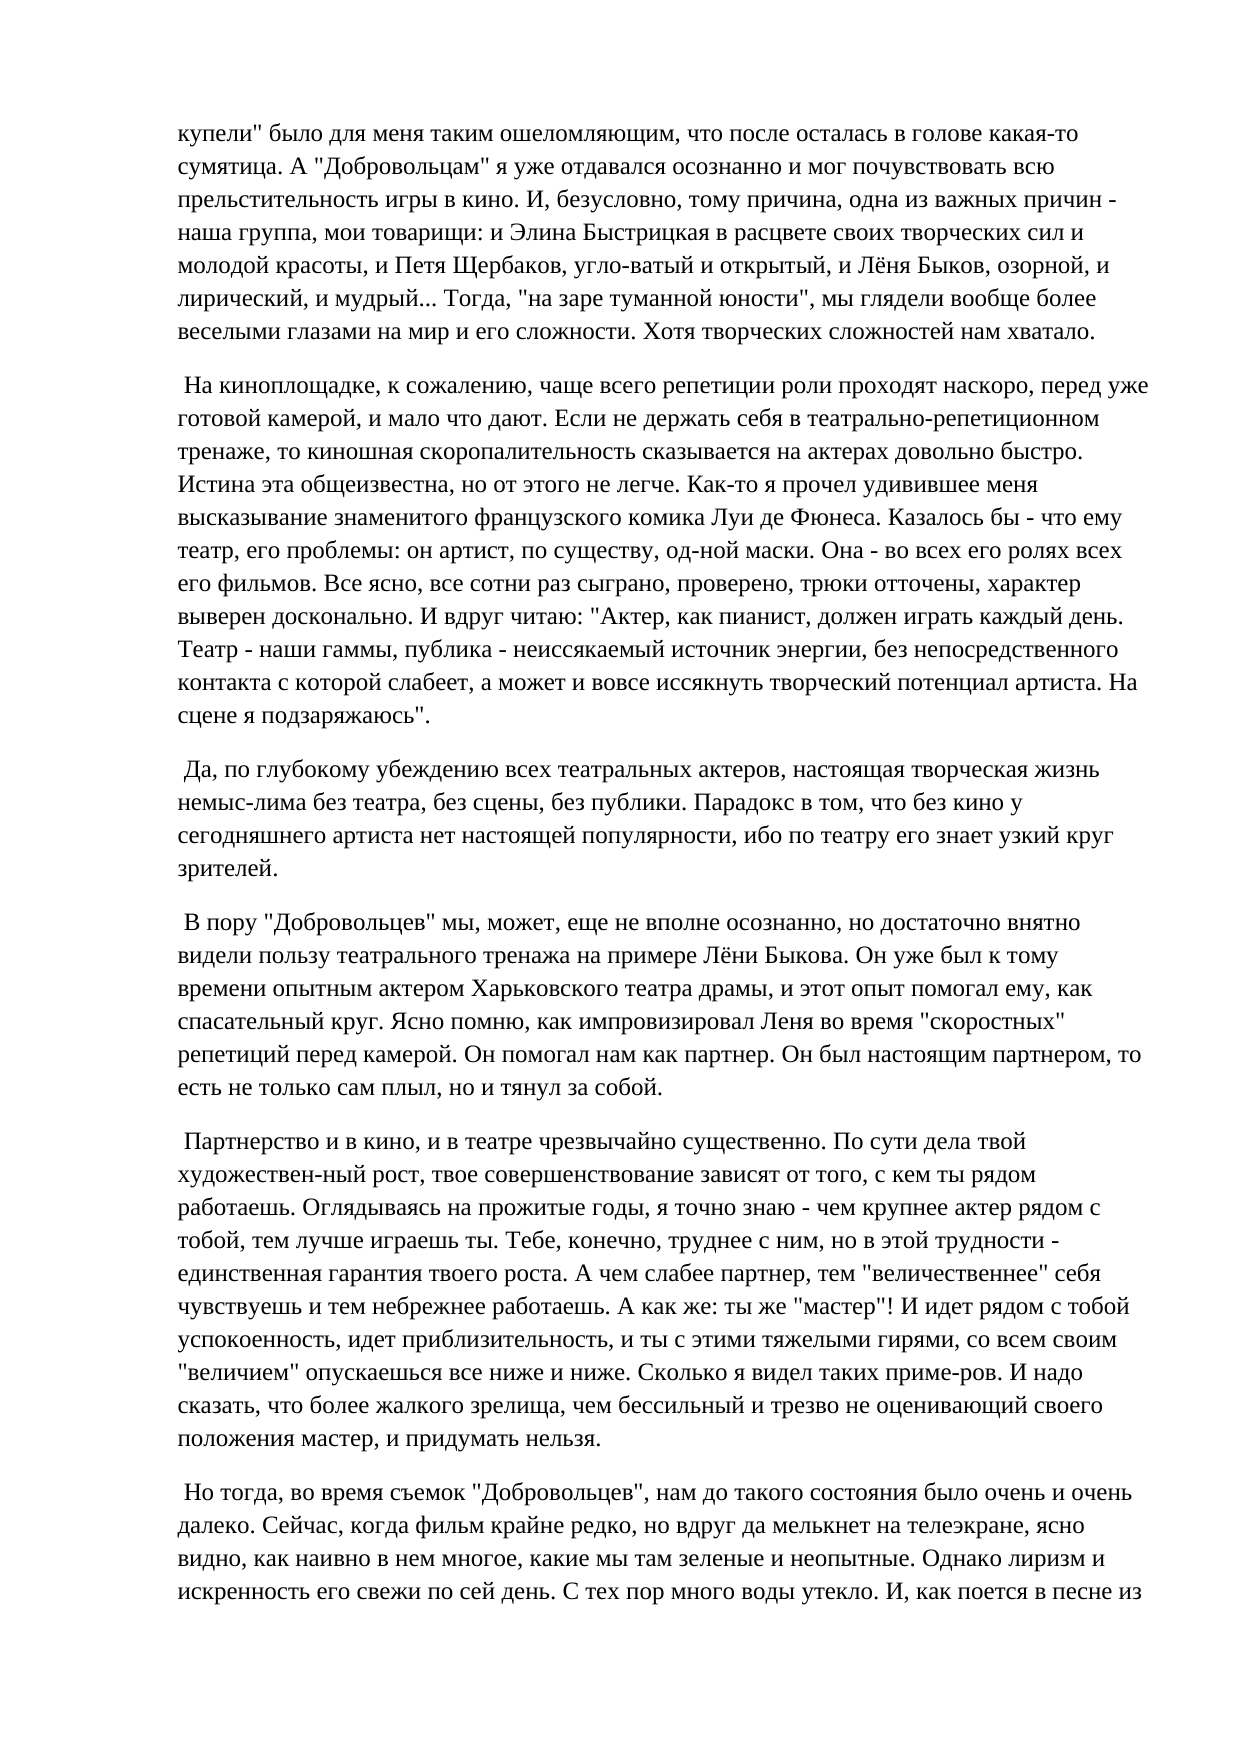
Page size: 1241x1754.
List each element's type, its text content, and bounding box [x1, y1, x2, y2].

text Да, по глубокому убеждению всех театральных актеров, настоящая творческая жизнь немыс-лима без театра, без сцены, без публики. Парадокс в том, что без кино у сегодняшнего артиста нет настоящей популярности, ибо по театру его знает узкий круг зрителей. [177, 754, 1152, 882]
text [177, 1477, 1152, 1605]
text Партнерство и в кино, и в театре чрезвычайно существенно. По сути дела твой художествен-ный рост, твое совершенствование зависят от того, с кем ты рядом работаешь. Оглядываясь на прожитые годы, я точно знаю - чем крупнее актер рядом с тобой, тем лучше играешь ты. Тебе, конечно, труднее с ним, но в этой трудности - единственная гарантия твоего роста. А чем слабее партнер, тем "величественнее" себя чувствуешь и тем небрежнее работаешь. А как же: ты же "мастер"! И идет рядом с тобой успокоенность, идет приблизительность, и ты с этими тяжелыми гирями, со всем своим "величием" опускаешься все ниже и ниже. Сколько я видел таких приме-ров. И надо сказать, что более жалкого зрелища, чем бессильный и трезво не оценивающий своего положения мастер, и придумать нельзя. [177, 1126, 1152, 1452]
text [177, 118, 1152, 345]
text На киноплощадке, к сожалению, чаще всего репетиции роли проходят наскоро, перед уже готовой камерой, и мало что дают. Если не держать себя в театрально-репетиционном тренаже, то киношная скоропалительность сказывается на актерах довольно быстро. Истина эта общеизвестна, но от этого не легче. Как-то я прочел удивившее меня высказывание знаменитого французского комика Луи де Фюнеса. Казалось бы - что ему театр, его проблемы: он артист, по существу, од-ной маски. Она - во всех его ролях всех его фильмов. Все ясно, все сотни раз сыграно, проверено, трюки отточены, характер выверен досконально. И вдруг читаю: "Актер, как пианист, должен играть каждый день. Театр - наши гаммы, публика - неиссякаемый источник энергии, без непосредственного контакта с которой слабеет, а может и вовсе иссякнуть творческий потенциал артиста. На сцене я подзаряжаюсь". [177, 370, 1152, 729]
text В пору "Добровольцев" мы, может, еще не вполне осознанно, но достаточно внятно видели пользу театрального тренажа на примере Лёни Быкова. Он уже был к тому времени опытным актером Харьковского театра драмы, и этот опыт помогал ему, как спасательный круг. Ясно помню, как импровизировал Леня во время "скоростных" репетиций перед камерой. Он помогал нам как партнер. Он был настоящим партнером, то есть не только сам плыл, но и тянул за собой. [177, 907, 1152, 1101]
